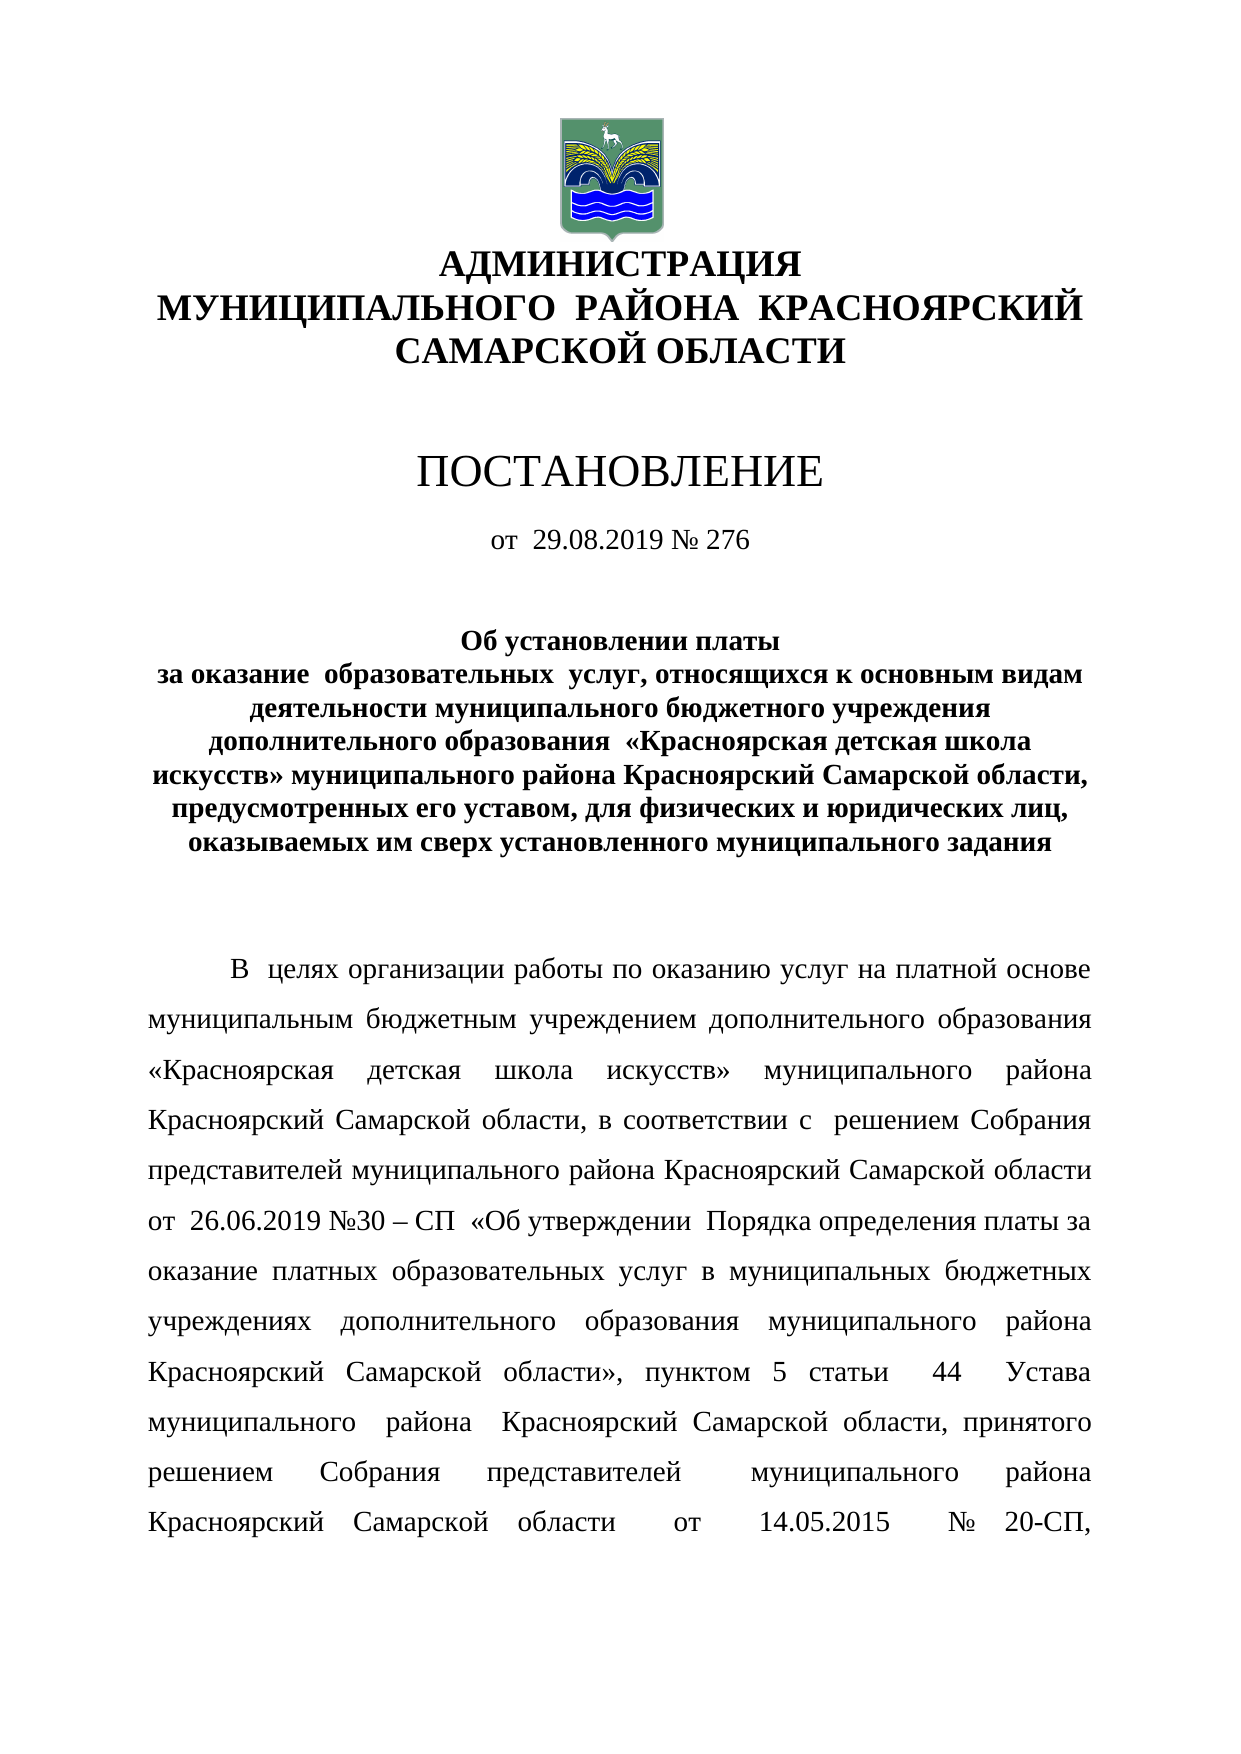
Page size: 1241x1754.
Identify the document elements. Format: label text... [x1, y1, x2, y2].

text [148, 951, 1092, 1538]
text САМАРСКОЙ ОБЛАСТИ [148, 328, 1092, 371]
text ПОСТАНОВЛЕНИЕ [148, 443, 1092, 496]
text АДМИНИСТРАЦИЯ [148, 118, 1092, 285]
text за оказание образовательных услуг, относящихся к основным видам деятельности муниципального бюджетного учреждения дополнительного образования «Красноярская детская школа искусств» муниципального района Красноярский Самарской области, предусмотренных его уставом, для физических и юридических лиц, оказываемых им сверх установленного муниципального задания [148, 656, 1092, 858]
text Об установлении платы [148, 623, 1092, 656]
text МУНИЦИПАЛЬНОГО РАЙОНА КРАСНОЯРСКИЙ [148, 285, 1092, 328]
text от 29.08.2019 № 276 [148, 522, 1092, 556]
picture [560, 118, 664, 242]
